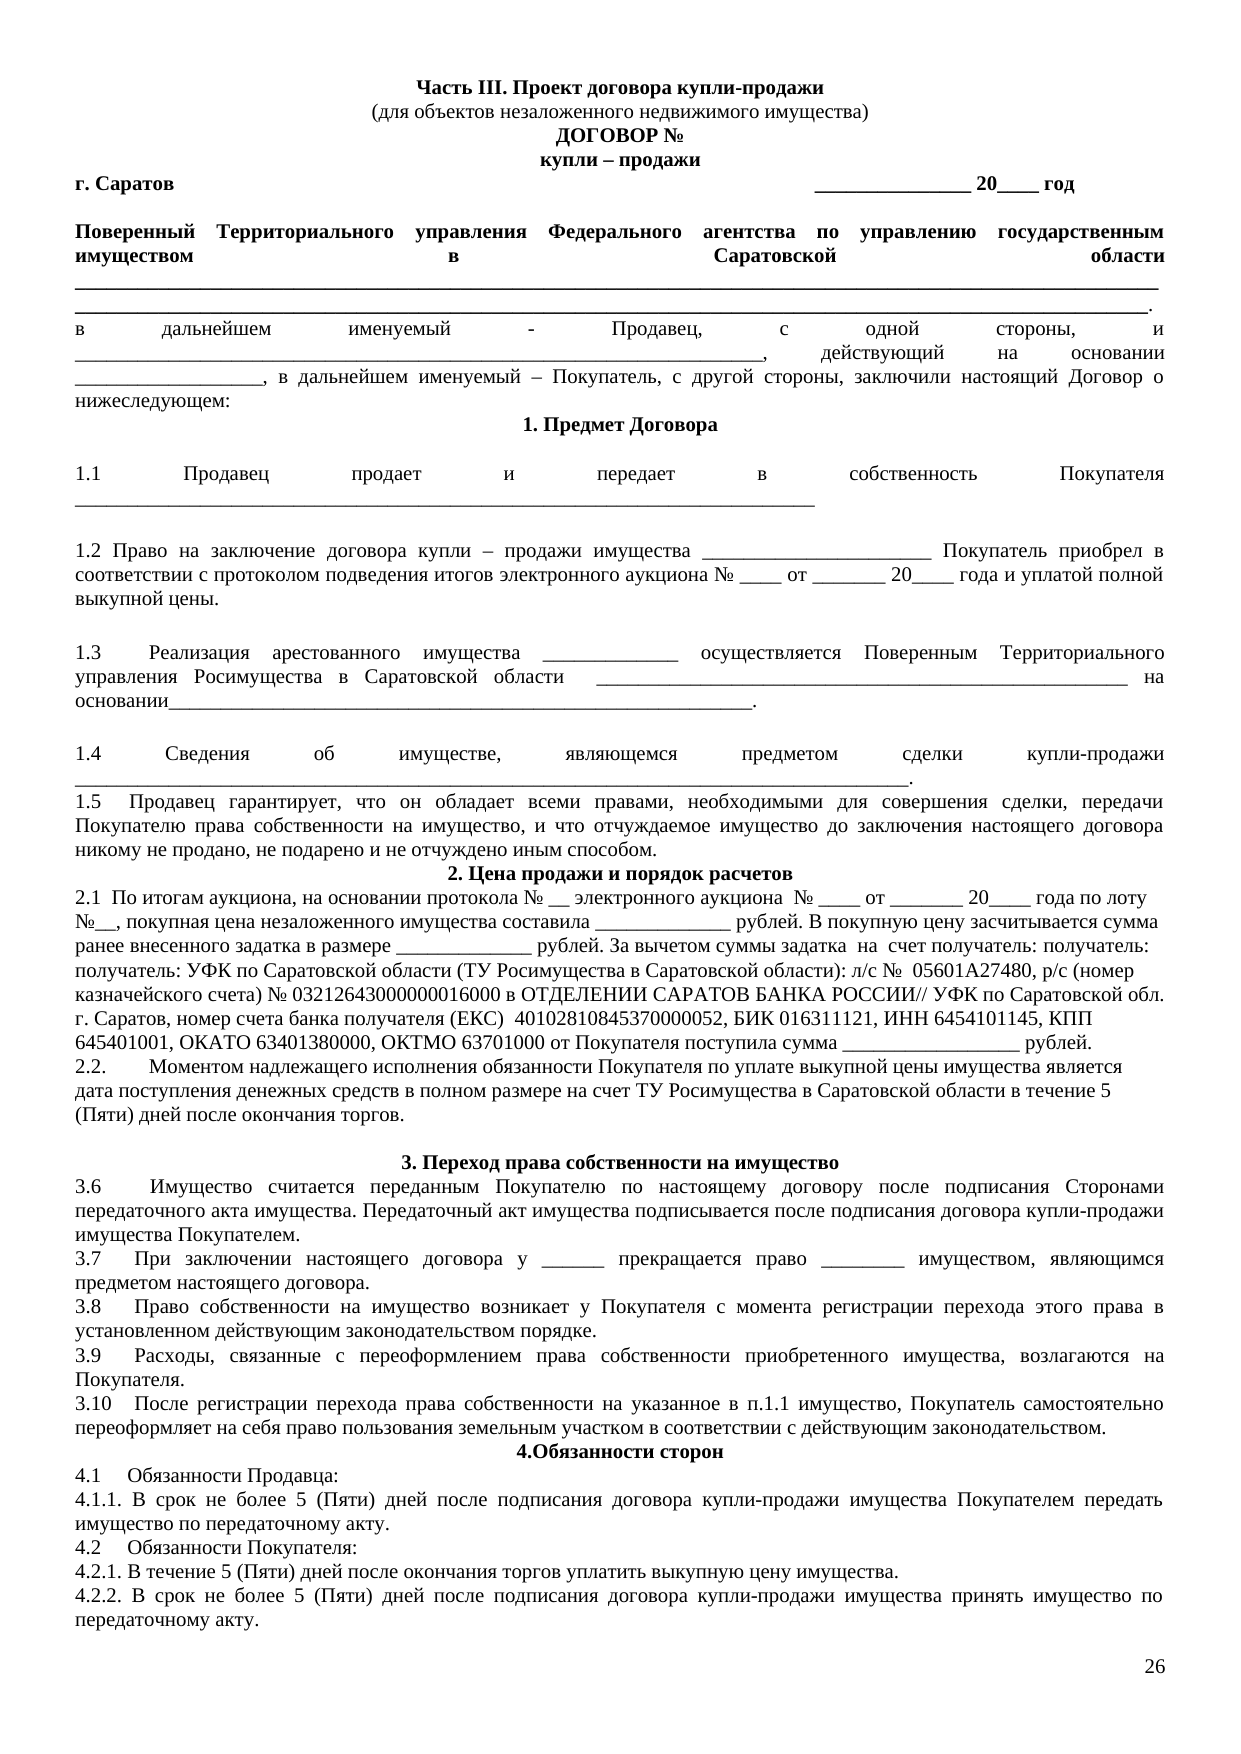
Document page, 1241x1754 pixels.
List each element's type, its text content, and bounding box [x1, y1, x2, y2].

list При заключении настоящего договора у ______ прекращается право ________ имуществом, являющимся предметом настоящего договора. [75, 1246, 1165, 1294]
text 4.2 Обязанности Покупателя: [75, 1535, 1165, 1559]
text 4.1.1. В срок не более 5 (Пяти) дней после подписания договора купли-продажи имущества Покупателем передать имущество по передаточному акту. [75, 1487, 1165, 1535]
list После регистрации перехода права собственности на указанное в п.1.1 имущество, Покупатель самостоятельно переоформляет на себя право пользования земельным участком в соответствии с действующим законодательством. [75, 1391, 1165, 1439]
text 1.4 Сведения об имуществе, являющемся предметом сделки купли-продажи ________________________________________________________________________________. [75, 741, 1165, 789]
text 1.5 Продавец гарантирует, что он обладает всеми правами, необходимыми для совершения сделки, передачи Покупателю права собственности на имущество, и что отчуждаемое имущество до заключения настоящего договора никому не продано, не подарено и не отчуждено иным способом. [75, 789, 1165, 861]
list Расходы, связанные с переоформлением права собственности приобретенного имущества, возлагаются на Покупателя. [75, 1342, 1165, 1391]
list Право собственности на имущество возникает у Покупателя с момента регистрации перехода этого права в установленном действующим законодательством порядке. [75, 1294, 1165, 1342]
list Имущество считается переданным Покупателю по настоящему договору после подписания Сторонами передаточного акта имущества. Передаточный акт имущества подписывается после подписания договора купли-продажи имущества Покупателем. [75, 1174, 1165, 1246]
text 2.1 По итогам аукциона, на основании протокола № __ электронного аукциона № ____ от _______ 20____ года по лоту №__, покупная цена незаложенного имущества составила _____________ рублей. В покупную цену засчитывается сумма ранее внесенного задатка в размере _____________ рублей. За вычетом суммы задатка на счет получатель: получатель: получатель: УФК по Саратовской области (ТУ Росимущества в Саратовской области): л/с № 05601А27480, р/с (номер казначейского счета) № 03212643000000016000 в ОТДЕЛЕНИИ САРАТОВ БАНКА РОССИИ// УФК по Саратовской обл. г. Саратов, номер счета банка получателя (ЕКС) 40102810845370000052, БИК 016311121, ИНН 6454101145, КПП 645401001, ОКАТО 63401380000, ОКТМО 63701000 от Покупателя поступила сумма _________________ рублей. [75, 885, 1165, 1054]
list Моментом надлежащего исполнения обязанности Покупателя по уплате выкупной цены имущества является дата поступления денежных средств в полном размере на счет ТУ Росимущества в Саратовской области в течение 5 (Пяти) дней после окончания торгов. [75, 1054, 1165, 1126]
subtitle 1.1 Продавец продает и передает в собственность Покупателя _______________________________________________________________________ [75, 461, 1165, 509]
text 1.2 Право на заключение договора купли – продажи имущества ______________________ Покупатель приобрел в соответствии с протоколом подведения итогов электронного аукциона № ____ от _______ 20____ года и уплатой полной выкупной цены. [75, 538, 1165, 610]
text 1.3 Реализация арестованного имущества _____________ осуществляется Поверенным Территориального управления Росимущества в Саратовской области ___________________________________________________ на основании________________________________________________________. [75, 639, 1165, 712]
text ДОГОВОР № [75, 123, 1165, 147]
text 4.Обязанности сторон [75, 1439, 1165, 1463]
text 4.2.1. В течение 5 (Пяти) дней после окончания торгов уплатить выкупную цену имущества. [75, 1559, 1165, 1583]
text 1. Предмет Договора [75, 412, 1165, 436]
text Часть III. Проект договора купли-продажи [75, 75, 1165, 99]
text купли – продажи [75, 147, 1165, 171]
text г. Саратов _______________ 20____ год [75, 171, 1165, 195]
text 2. Цена продажи и порядок расчетов [75, 861, 1165, 885]
text (для объектов незаложенного недвижимого имущества) [75, 99, 1165, 123]
text Поверенный Территориального управления Федерального агентства по управлению государственным имуществом в Саратовской области _______________________________________________________________________________________________________________________________________________________________________________________________________________. в дальнейшем именуемый - Продавец, с одной стороны, и __________________________________________________________________, действующий на основании __________________, в дальнейшем именуемый – Покупатель, с другой стороны, заключили настоящий Договор о нижеследующем: [75, 219, 1165, 412]
text 4.2.2. В срок не более 5 (Пяти) дней после подписания договора купли-продажи имущества принять имущество по передаточному акту. [75, 1583, 1165, 1631]
text 4.1 Обязанности Продавца: [75, 1463, 1165, 1487]
text 3. Переход права собственности на имущество [75, 1150, 1165, 1174]
